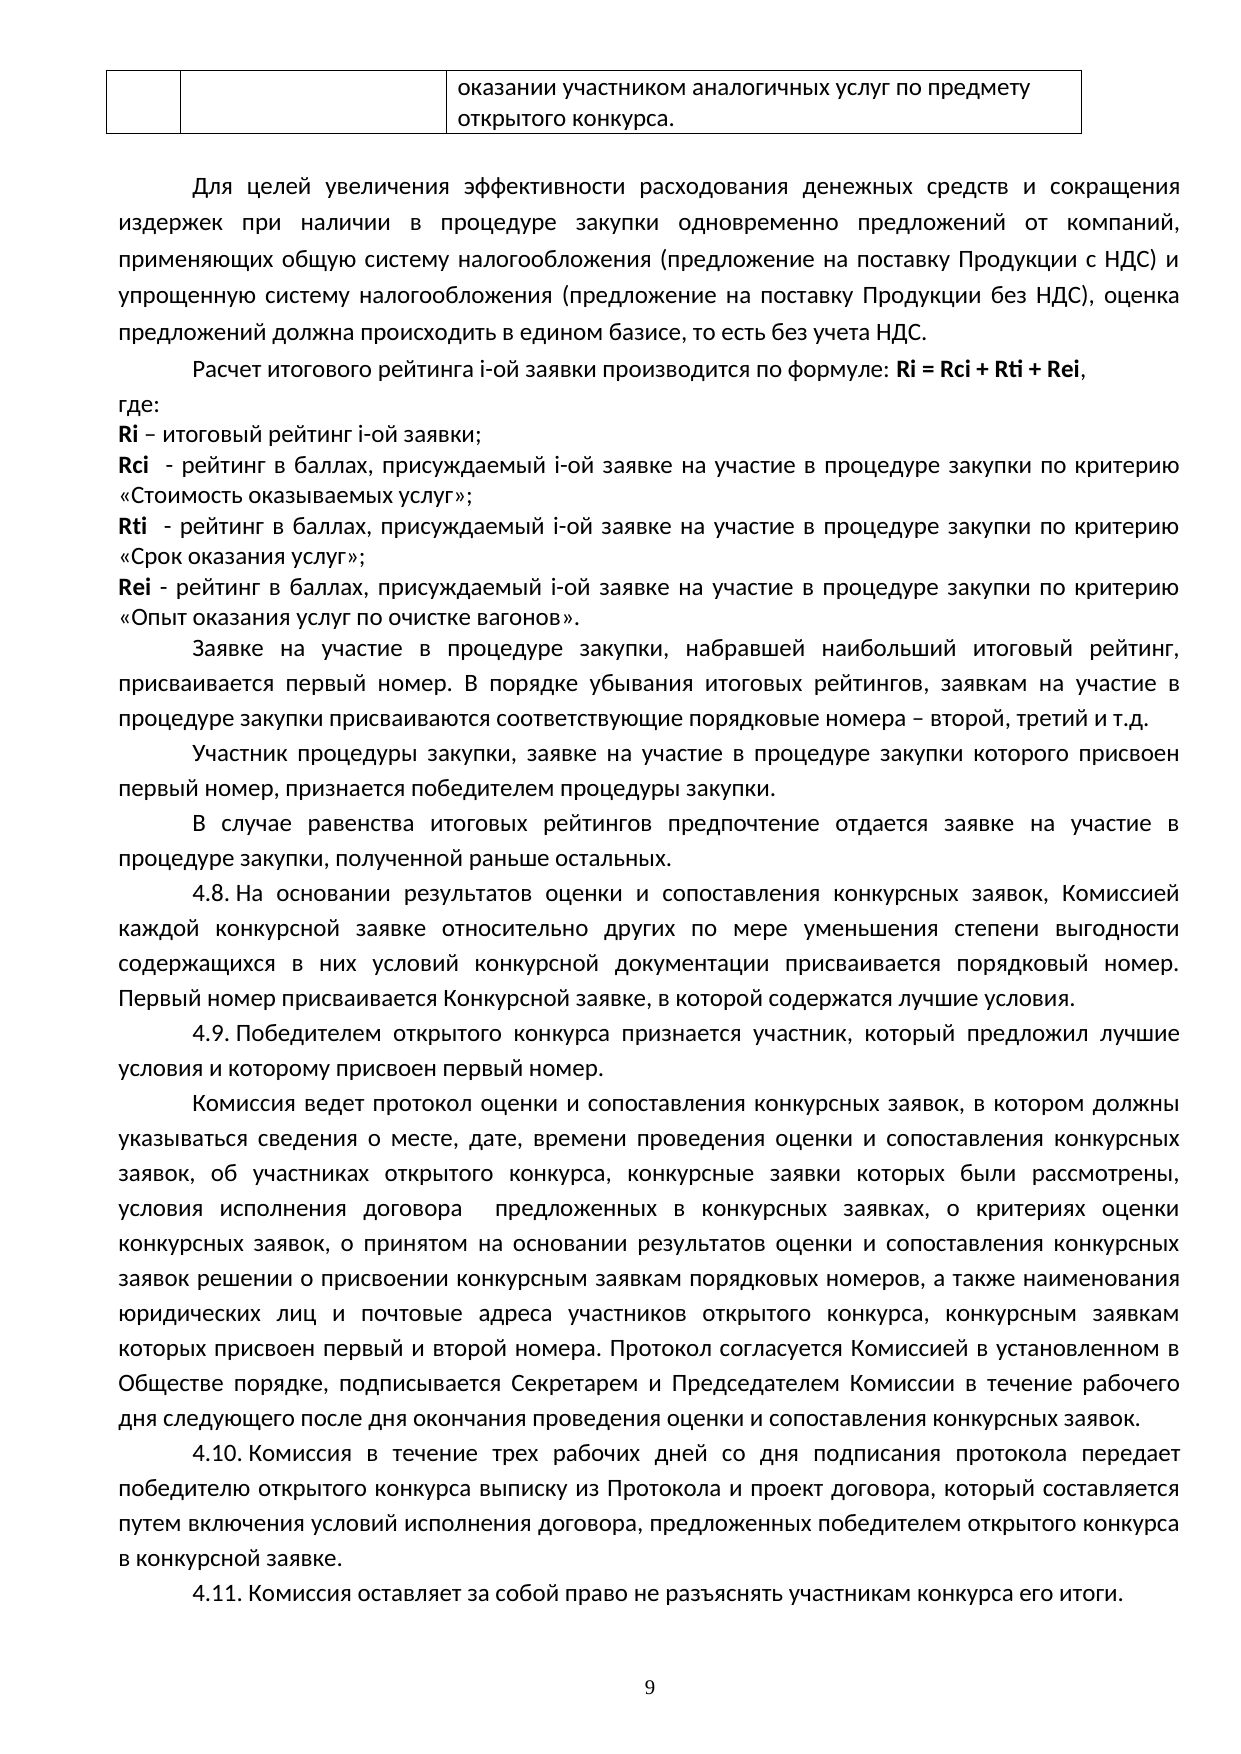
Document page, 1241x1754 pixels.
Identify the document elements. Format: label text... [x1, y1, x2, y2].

text 4.8. На основании результатов оценки и сопоставления конкурсных заявок, Комиссией каждой конкурсной заявке относительно других по мере уменьшения степени выгодности содержащихся в них условий конкурсной документации присваивается порядковый номер. Первый номер присваивается Конкурсной заявке, в которой содержатся лучшие условия. [118, 877, 1181, 1012]
text где: [118, 388, 1181, 418]
text Участник процедуры закупки, заявке на участие в процедуре закупки которого присвоен первый номер, признается победителем процедуры закупки. [118, 737, 1181, 802]
text Rci - рейтинг в баллах, присуждаемый i-ой заявке на участие в процедуре закупки по критерию «Стоимость оказываемых услуг»; [118, 449, 1181, 510]
text 4.9. Победителем открытого конкурса признается участник, который предложил лучшие условия и которому присвоен первый номер. [118, 1017, 1181, 1082]
text 4.10. Комиссия в течение трех рабочих дней со дня подписания протокола передает победителю открытого конкурса выписку из Протокола и проект договора, который составляется путем включения условий исполнения договора, предложенных победителем открытого конкурса в конкурсной заявке. [118, 1437, 1181, 1572]
text Комиссия ведет протокол оценки и сопоставления конкурсных заявок, в котором должны указываться сведения о месте, дате, времени проведения оценки и сопоставления конкурсных заявок, об участниках открытого конкурса, конкурсные заявки которых были рассмотрены, условия исполнения договора предложенных в конкурсных заявках, о критериях оценки конкурсных заявок, о принятом на основании результатов оценки и сопоставления конкурсных заявок решении о присвоении конкурсным заявкам порядковых номеров, а также наименования юридических лиц и почтовые адреса участников открытого конкурса, конкурсным заявкам которых присвоен первый и второй номера. Протокол согласуется Комиссией в установленном в Обществе порядке, подписывается Секретарем и Председателем Комиссии в течение рабочего дня следующего после дня окончания проведения оценки и сопоставления конкурсных заявок. [118, 1087, 1181, 1432]
text Rei - рейтинг в баллах, присуждаемый i-ой заявке на участие в процедуре закупки по критерию «Опыт оказания услуг по очистке вагонов». [118, 571, 1181, 632]
text Заявке на участие в процедуре закупки, набравшей наибольший итоговый рейтинг, присваивается первый номер. В порядке убывания итоговых рейтингов, заявкам на участие в процедуре закупки присваиваются соответствующие порядковые номера – второй, третий и т.д. [118, 632, 1181, 732]
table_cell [447, 71, 1081, 132]
text Rti - рейтинг в баллах, присуждаемый i-ой заявке на участие в процедуре закупки по критерию «Срок оказания услуг»; [118, 510, 1181, 571]
text Ri – итоговый рейтинг i-ой заявки; [118, 418, 1181, 449]
table_cell 3 [107, 71, 180, 132]
text 4.11. Комиссия оставляет за собой право не разъяснять участникам конкурса его итоги. [118, 1577, 1181, 1607]
text Для целей увеличения эффективности расходования денежных средств и сокращения издержек при наличии в процедуре закупки одновременно предложений от компаний, применяющих общую систему налогообложения (предложение на поставку Продукции с НДС) и упрощенную систему налогообложения (предложение на поставку Продукции без НДС), оценка предложений должна происходить в едином базисе, то есть без учета НДС. [118, 170, 1181, 347]
text В случае равенства итоговых рейтингов предпочтение отдается заявке на участие в процедуре закупки, полученной раньше остальных. [118, 807, 1181, 872]
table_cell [181, 71, 446, 132]
text Расчет итогового рейтинга i-ой заявки производится по формуле: Ri = Rci + Rti + Rei, [118, 353, 1181, 383]
